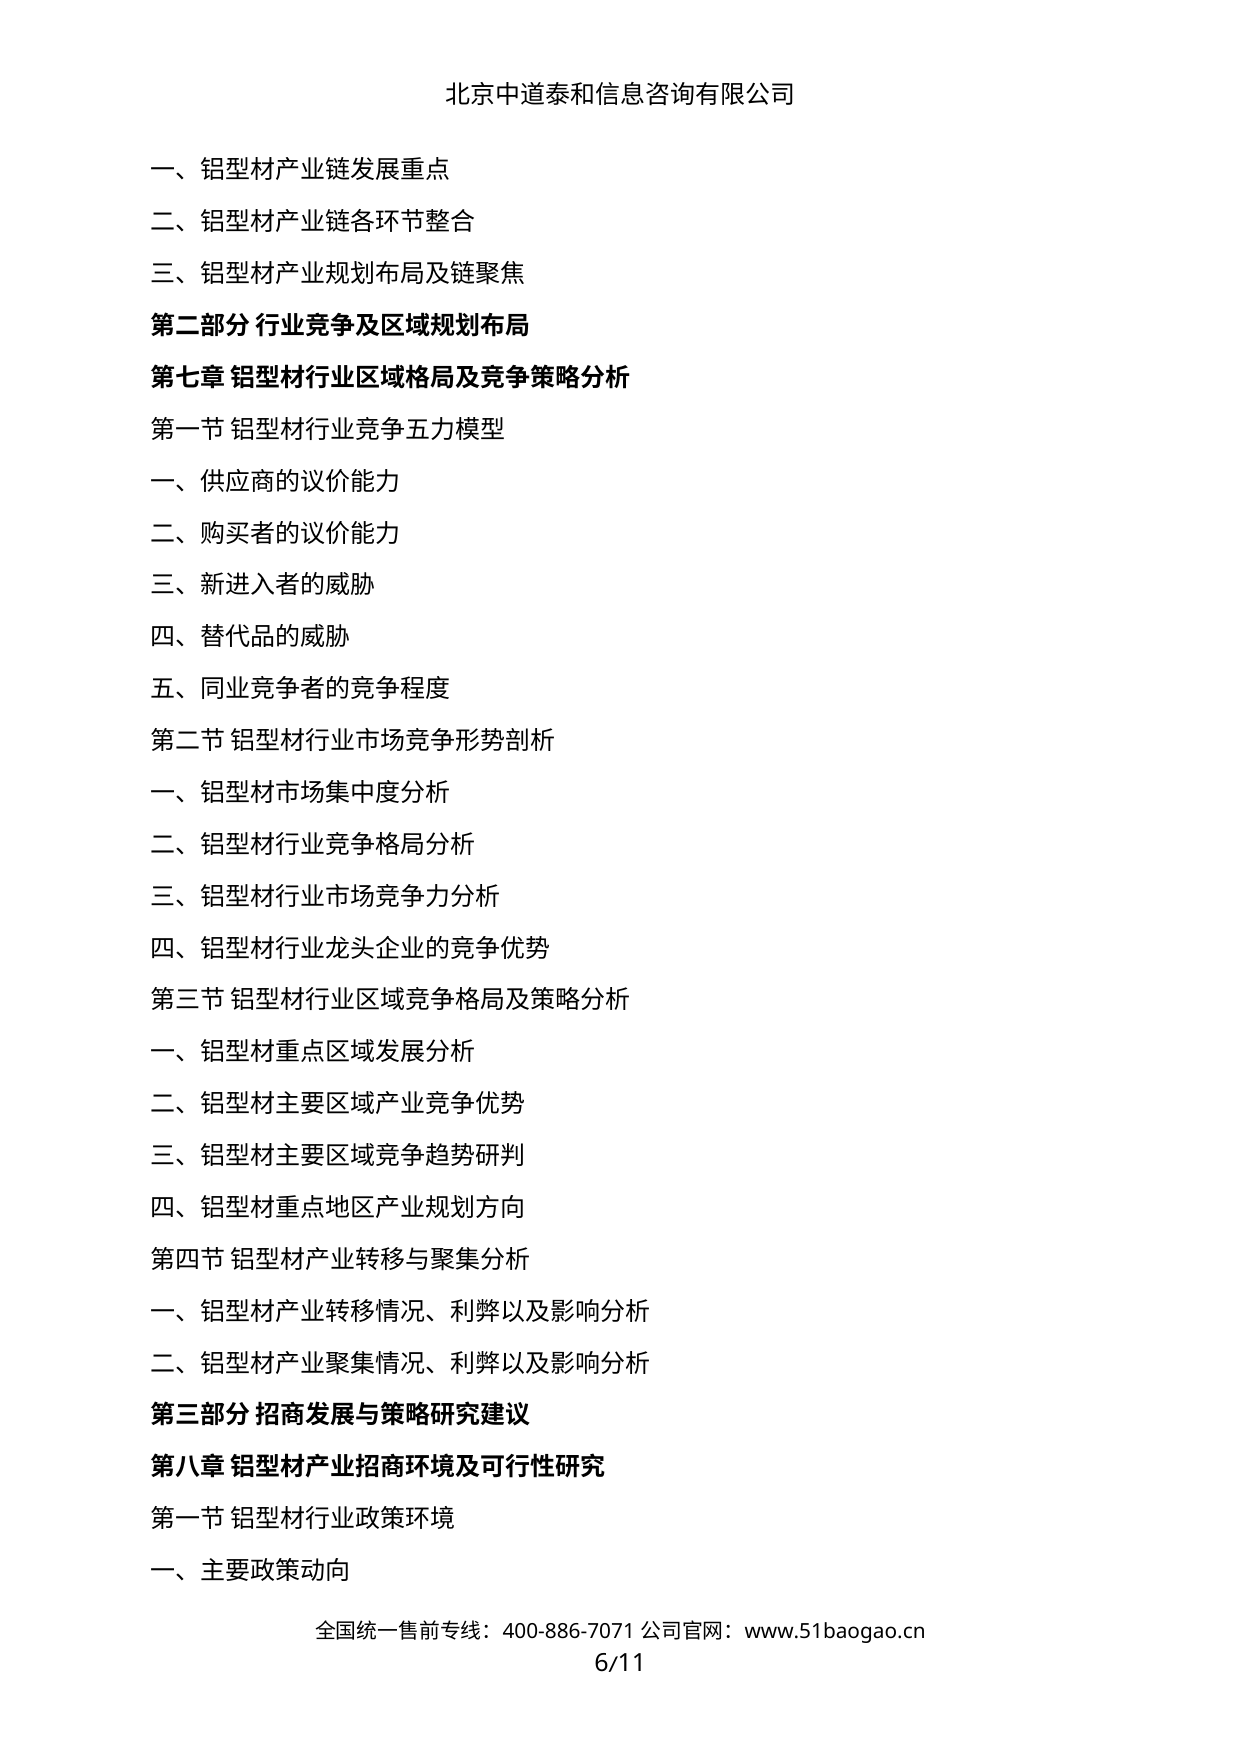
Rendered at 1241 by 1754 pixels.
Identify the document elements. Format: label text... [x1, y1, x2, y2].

text 三、新进入者的威胁 [150, 565, 1090, 601]
text 四、替代品的威胁 [150, 617, 1090, 653]
text 第二部分 行业竞争及区域规划布局 [150, 306, 1090, 342]
text 一、铝型材产业转移情况、利弊以及影响分析 [150, 1291, 1090, 1327]
text 二、铝型材行业竞争格局分析 [150, 824, 1090, 861]
text 一、铝型材重点区域发展分析 [150, 1032, 1090, 1068]
text 四、铝型材重点地区产业规划方向 [150, 1187, 1090, 1224]
text 一、主要政策动向 [150, 1551, 1090, 1587]
text 第二节 铝型材行业市场竞争形势剖析 [150, 721, 1090, 757]
text 三、铝型材主要区域竞争趋势研判 [150, 1136, 1090, 1172]
text 第三部分 招商发展与策略研究建议 [150, 1395, 1090, 1431]
text 二、购买者的议价能力 [150, 513, 1090, 549]
text 一、供应商的议价能力 [150, 461, 1090, 497]
text 第三节 铝型材行业区域竞争格局及策略分析 [150, 980, 1090, 1016]
text 二、铝型材产业聚集情况、利弊以及影响分析 [150, 1343, 1090, 1379]
text 第七章 铝型材行业区域格局及竞争策略分析 [150, 357, 1090, 394]
text 一、铝型材市场集中度分析 [150, 772, 1090, 809]
text 第八章 铝型材产业招商环境及可行性研究 [150, 1447, 1090, 1483]
text 第四节 铝型材产业转移与聚集分析 [150, 1239, 1090, 1276]
text 第一节 铝型材行业竞争五力模型 [150, 409, 1090, 446]
text 二、铝型材主要区域产业竞争优势 [150, 1084, 1090, 1120]
text 三、铝型材行业市场竞争力分析 [150, 876, 1090, 912]
text 五、同业竞争者的竞争程度 [150, 669, 1090, 705]
text 第一节 铝型材行业政策环境 [150, 1499, 1090, 1535]
text 一、铝型材产业链发展重点 [150, 150, 1090, 186]
text 二、铝型材产业链各环节整合 [150, 202, 1090, 238]
text 三、铝型材产业规划布局及链聚焦 [150, 254, 1090, 290]
text 四、铝型材行业龙头企业的竞争优势 [150, 928, 1090, 964]
